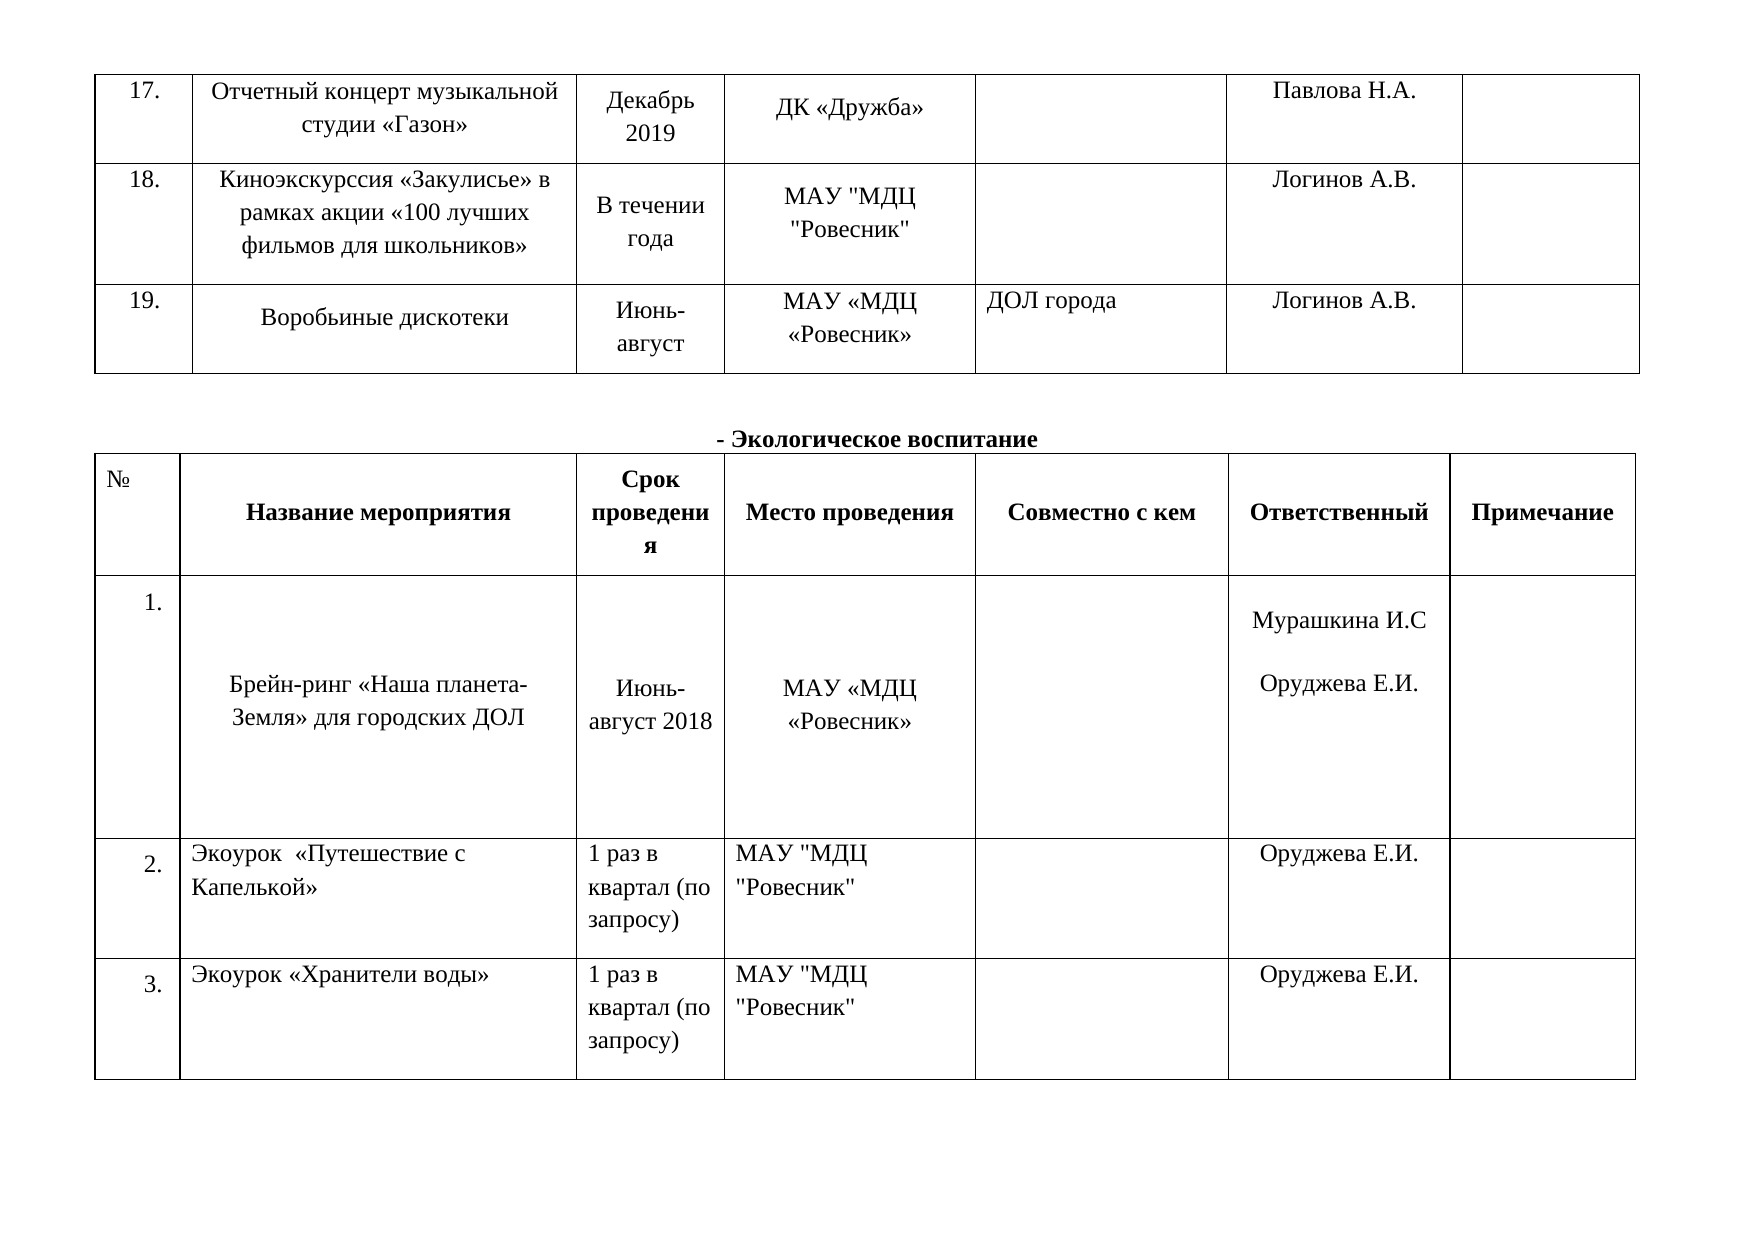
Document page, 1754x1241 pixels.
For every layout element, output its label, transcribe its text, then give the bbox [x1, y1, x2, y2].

table_cell Логинов А.В. [1227, 285, 1462, 373]
table_cell [976, 839, 1228, 958]
table_cell Экоурок «Хранители воды» [181, 959, 576, 1078]
table_cell [1463, 75, 1639, 163]
table_cell В течении года [577, 164, 724, 284]
table_cell [976, 75, 1226, 163]
table_cell Логинов А.В. [1227, 164, 1462, 284]
table_cell [96, 164, 192, 284]
table_cell ДК «Дружба» [725, 75, 975, 163]
table_cell [976, 164, 1226, 284]
table_cell МАУ "МДЦ "Ровесник" [725, 839, 975, 958]
table_cell Июнь-август [577, 285, 724, 373]
table_header Название мероприятия [181, 454, 576, 575]
table_cell Экоурок «Путешествие с Капелькой» [181, 839, 576, 958]
table_cell [1451, 959, 1635, 1078]
table_header Срок проведения [577, 454, 724, 575]
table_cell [577, 959, 724, 1078]
table_cell [96, 839, 179, 958]
text - Экологическое воспитание [118, 424, 1636, 453]
table_cell [1451, 576, 1635, 837]
table_cell [96, 576, 179, 837]
table_cell ДОЛ города [976, 285, 1226, 373]
table_header Примечание [1451, 454, 1635, 575]
table_header № [96, 454, 179, 575]
table_cell Июнь-август 2018 [577, 576, 724, 837]
table_cell Мурашкина И.С Оруджева Е.И. [1229, 576, 1449, 837]
table_cell Оруджева Е.И. [1229, 959, 1449, 1078]
table_cell МАУ "МДЦ "Ровесник" [725, 164, 975, 284]
table_cell МАУ «МДЦ «Ровесник» [725, 285, 975, 373]
table_cell Декабрь 2019 [577, 75, 724, 163]
table_header Ответственный [1229, 454, 1449, 575]
table_cell Оруджева Е.И. [1229, 839, 1449, 958]
table_cell [1451, 839, 1635, 958]
table_cell [976, 959, 1228, 1078]
table_cell [1463, 285, 1639, 373]
table_header Место проведения [725, 454, 975, 575]
table_cell МАУ "МДЦ "Ровесник" [725, 959, 975, 1078]
table_cell [96, 75, 192, 163]
table_cell [96, 285, 192, 373]
table_cell Павлова Н.А. [1227, 75, 1462, 163]
table_cell 1 раз в квартал (по запросу) [577, 839, 724, 958]
table_cell [96, 959, 179, 1078]
table_cell Брейн-ринг «Наша планета- Земля» для городских ДОЛ [181, 576, 576, 837]
table_cell Отчетный концерт музыкальной студии «Газон» [193, 75, 576, 163]
table_cell [976, 576, 1228, 837]
table_cell Воробьиные дискотеки [193, 285, 576, 373]
table_cell Киноэкскурссия «Закулисье» в рамках акции «100 лучших фильмов для школьников» [193, 164, 576, 284]
table_cell МАУ «МДЦ «Ровесник» [725, 576, 975, 837]
table_header Совместно с кем [976, 454, 1228, 575]
table_cell [1463, 164, 1639, 284]
